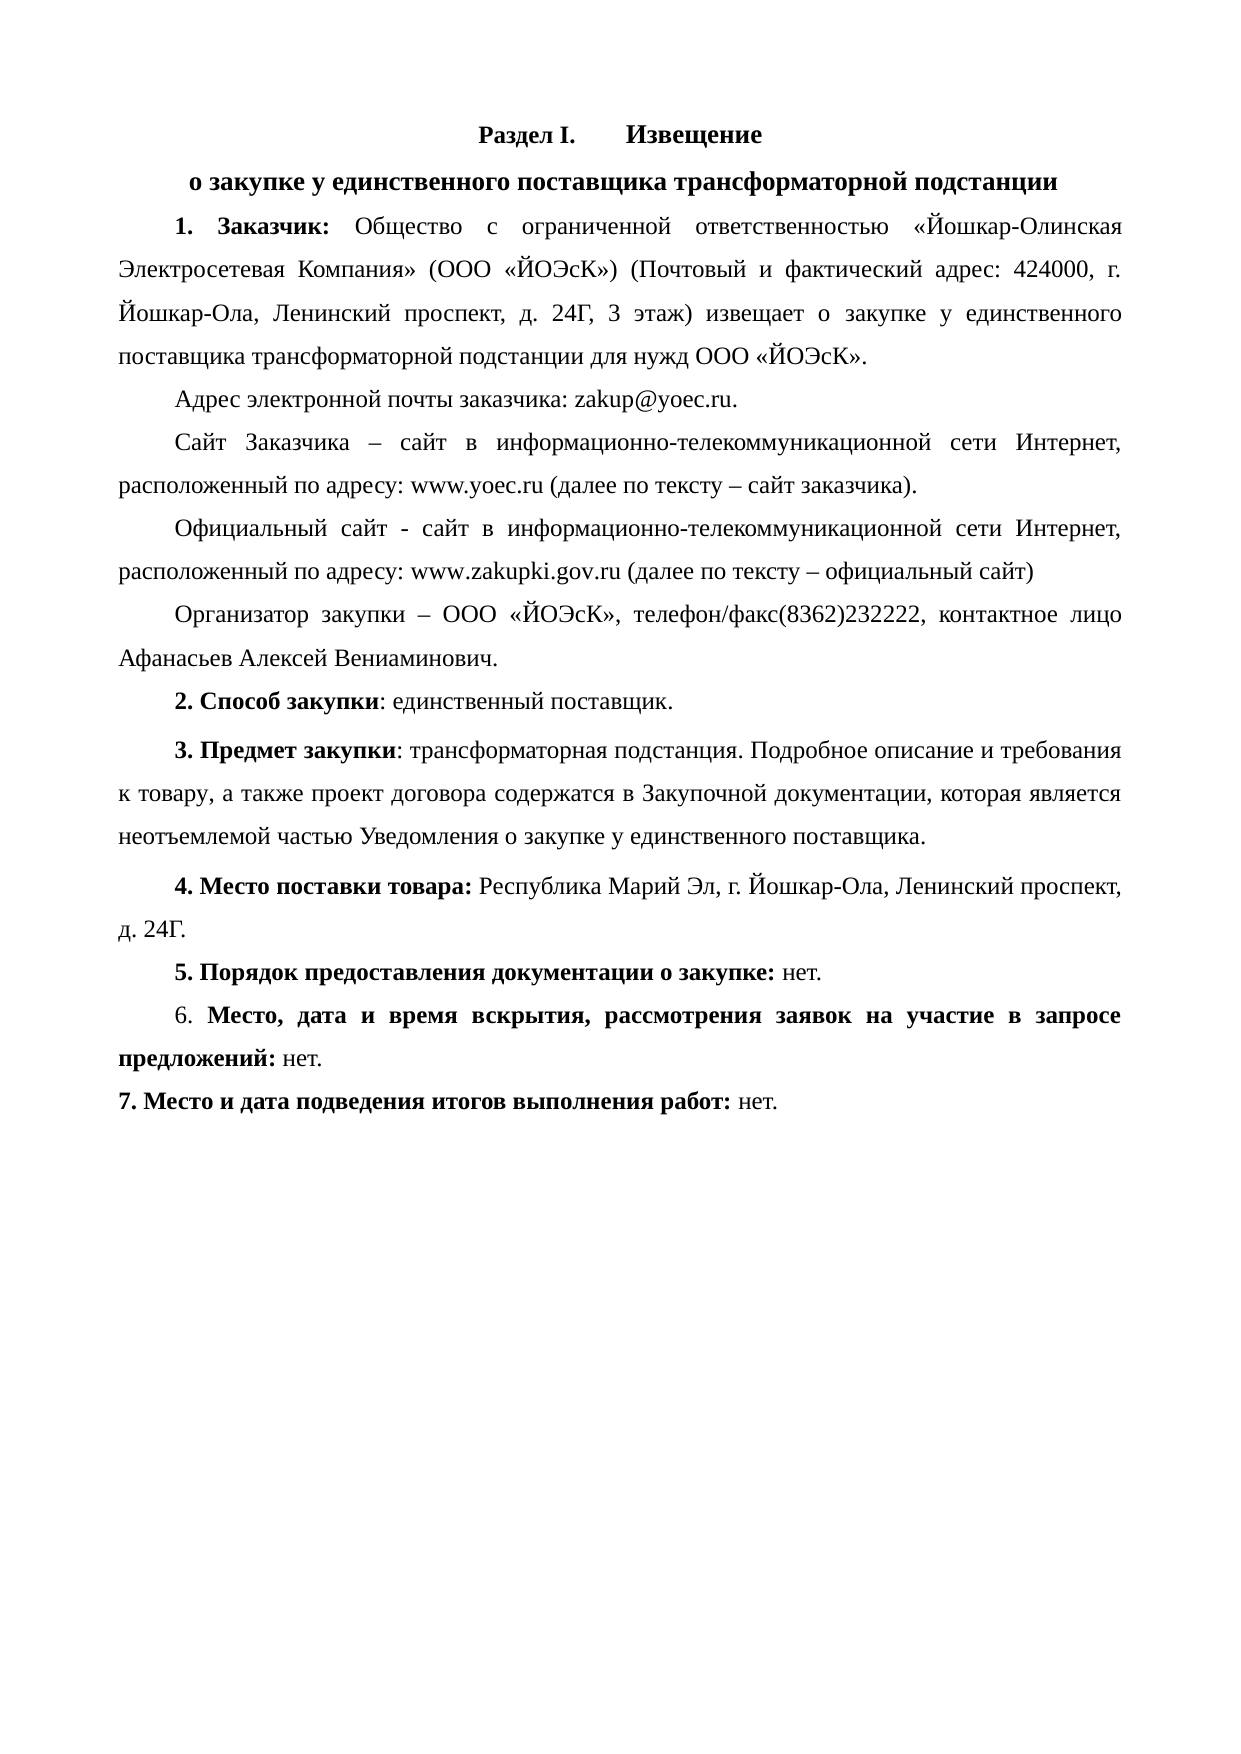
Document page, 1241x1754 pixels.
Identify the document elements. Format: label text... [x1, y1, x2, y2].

text 3. Предмет закупки: трансформаторная подстанция. Подробное описание и требования к товару, а также проект договора содержатся в Закупочной документации, которая является неотъемлемой частью Уведомления о закупке у единственного поставщика. [118, 735, 1122, 850]
text о закупке у единственного поставщика трансформаторной подстанции [118, 165, 1122, 196]
text Организатор закупки – ООО «ЙОЭсК», телефон/факс(8362)232222, контактное лицо Афанасьев Алексей Вениаминович. [118, 599, 1122, 671]
text 6. Место, дата и время вскрытия, рассмотрения заявок на участие в запросе предложений: нет. [118, 1000, 1122, 1072]
text 7. Место и дата подведения итогов выполнения работ: нет. [118, 1086, 1122, 1115]
text Адрес электронной почты заказчика: zakup@yoec.ru. [118, 384, 1122, 413]
text 5. Порядок предоставления документации о закупке: нет. [118, 957, 1122, 986]
text Раздел I. Извещение [118, 118, 1122, 149]
text Официальный сайт - сайт в информационно-телекоммуникационной сети Интернет, расположенный по адресу: www.zakupki.gov.ru (далее по тексту – официальный сайт) [118, 513, 1122, 585]
text 2. Способ закупки: единственный поставщик. [118, 686, 1122, 714]
text 4. Место поставки товара: Республика Марий Эл, г. Йошкар-Ола, Ленинский проспект, д. 24Г. [118, 871, 1122, 943]
text Сайт Заказчика – сайт в информационно-телекоммуникационной сети Интернет, расположенный по адресу: www.yoec.ru (далее по тексту – сайт заказчика). [118, 427, 1122, 499]
text 1. Заказчик: Общество с ограниченной ответственностью «Йошкар-Олинская Электросетевая Компания» (ООО «ЙОЭсК») (Почтовый и фактический адрес: 424000, г. Йошкар-Ола, Ленинский проспект, д. 24Г, 3 этаж) извещает о закупке у единственного поставщика трансформаторной подстанции для нужд ООО «ЙОЭсК». [118, 211, 1122, 369]
